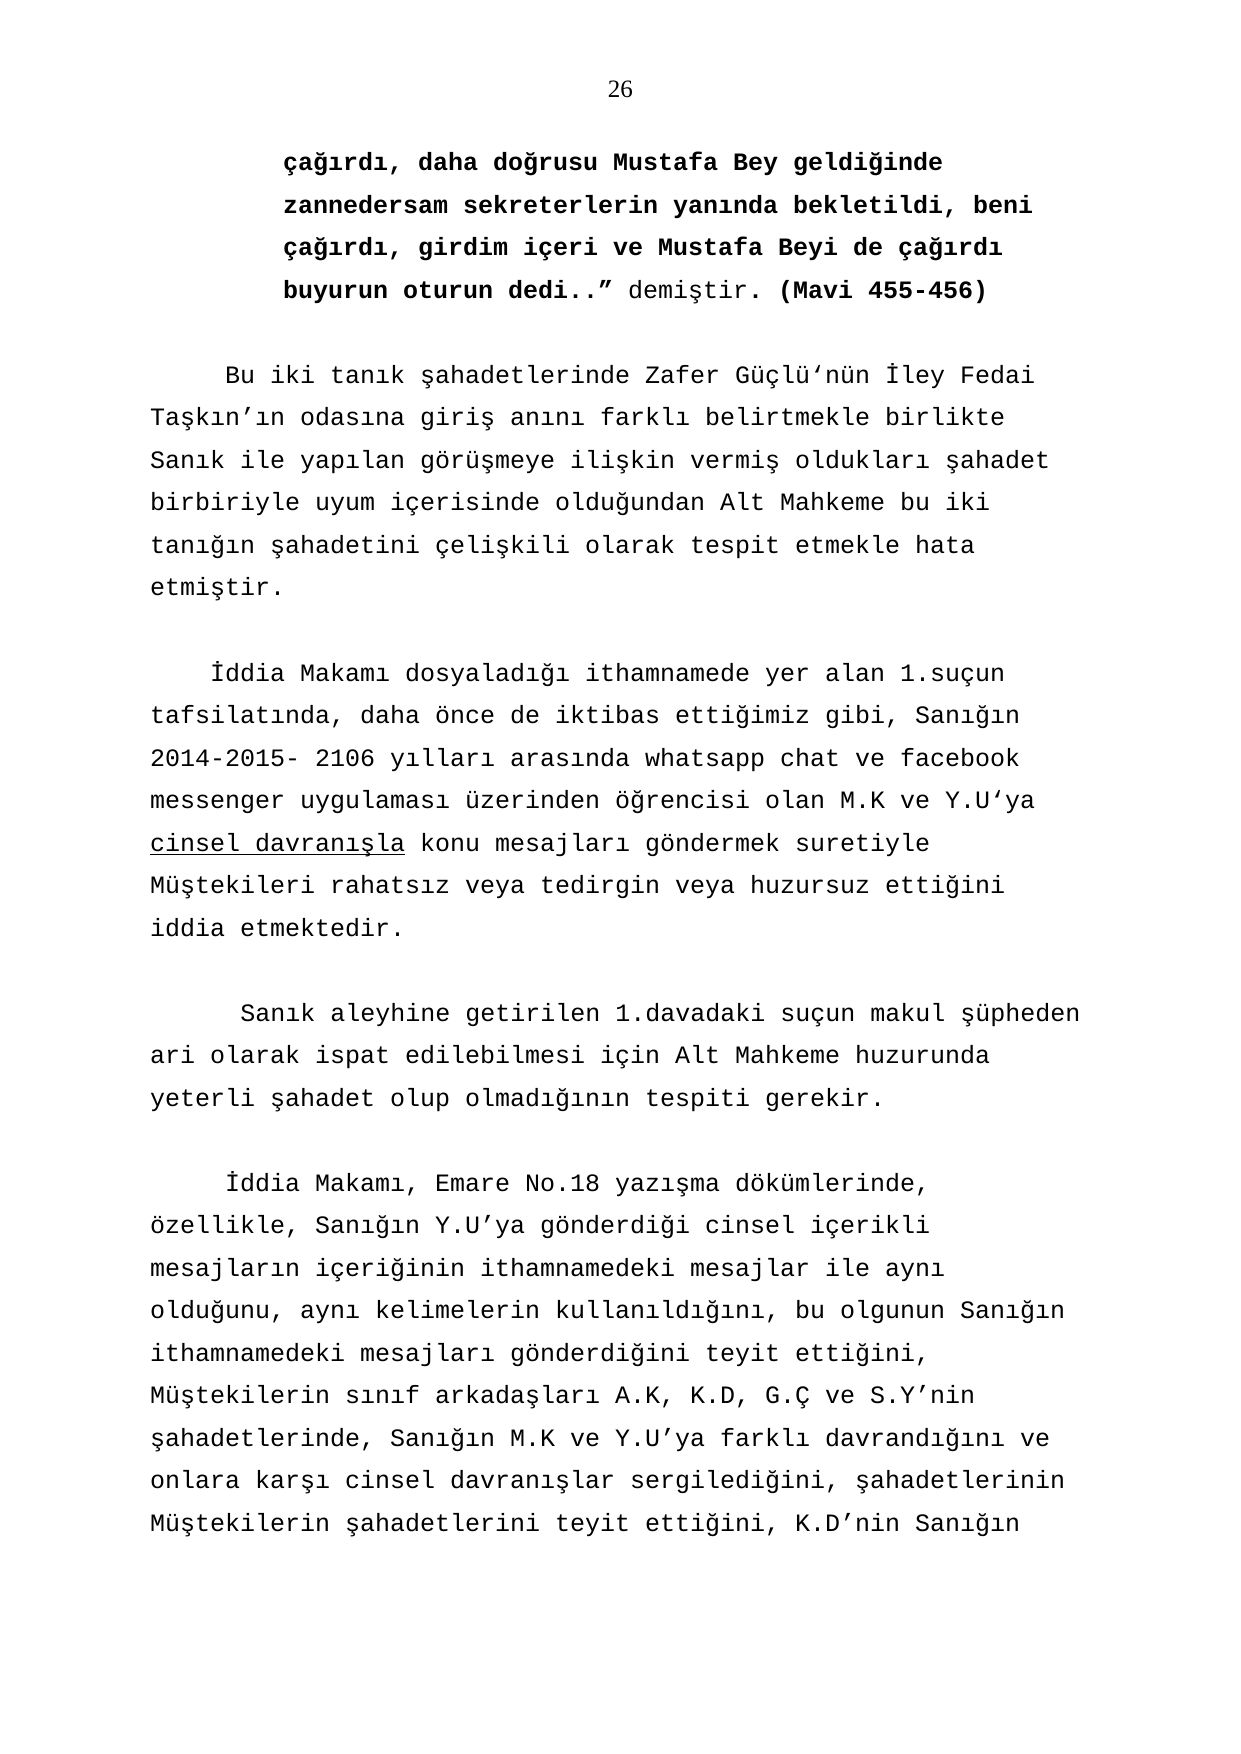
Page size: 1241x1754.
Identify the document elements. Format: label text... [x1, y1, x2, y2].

text Bu iki tanık şahadetlerinde Zafer Güçlü‘nün İley Fedai Taşkın’ın odasına giriş anını farklı belirtmekle birlikte [150, 362, 1090, 433]
text cinsel davranışla konu mesajları göndermek suretiyle Müştekileri rahatsız veya tedirgin veya huzursuz ettiğini iddia etmektedir. [150, 830, 1090, 944]
text Sanık ile yapılan görüşmeye ilişkin vermiş oldukları şahadet birbiriyle uyum içerisinde olduğundan Alt Mahkeme bu iki tanığın şahadetini çelişkili olarak tespit etmekle hata etmiştir. [150, 447, 1090, 603]
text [150, 150, 1090, 306]
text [150, 1170, 1090, 1539]
text 2014-2015- 2106 yılları arasında whatsapp chat ve facebook messenger uygulaması üzerinden öğrencisi olan M.K ve Y.U‘ya [150, 745, 1090, 816]
text İddia Makamı dosyaladığı ithamnamede yer alan 1.suçun tafsilatında, daha önce de iktibas ettiğimiz gibi, Sanığın [150, 660, 1090, 731]
text Sanık aleyhine getirilen 1.davadaki suçun makul şüpheden ari olarak ispat edilebilmesi için Alt Mahkeme huzurunda yeterli şahadet olup olmadığının tespiti gerekir. [150, 1000, 1090, 1114]
